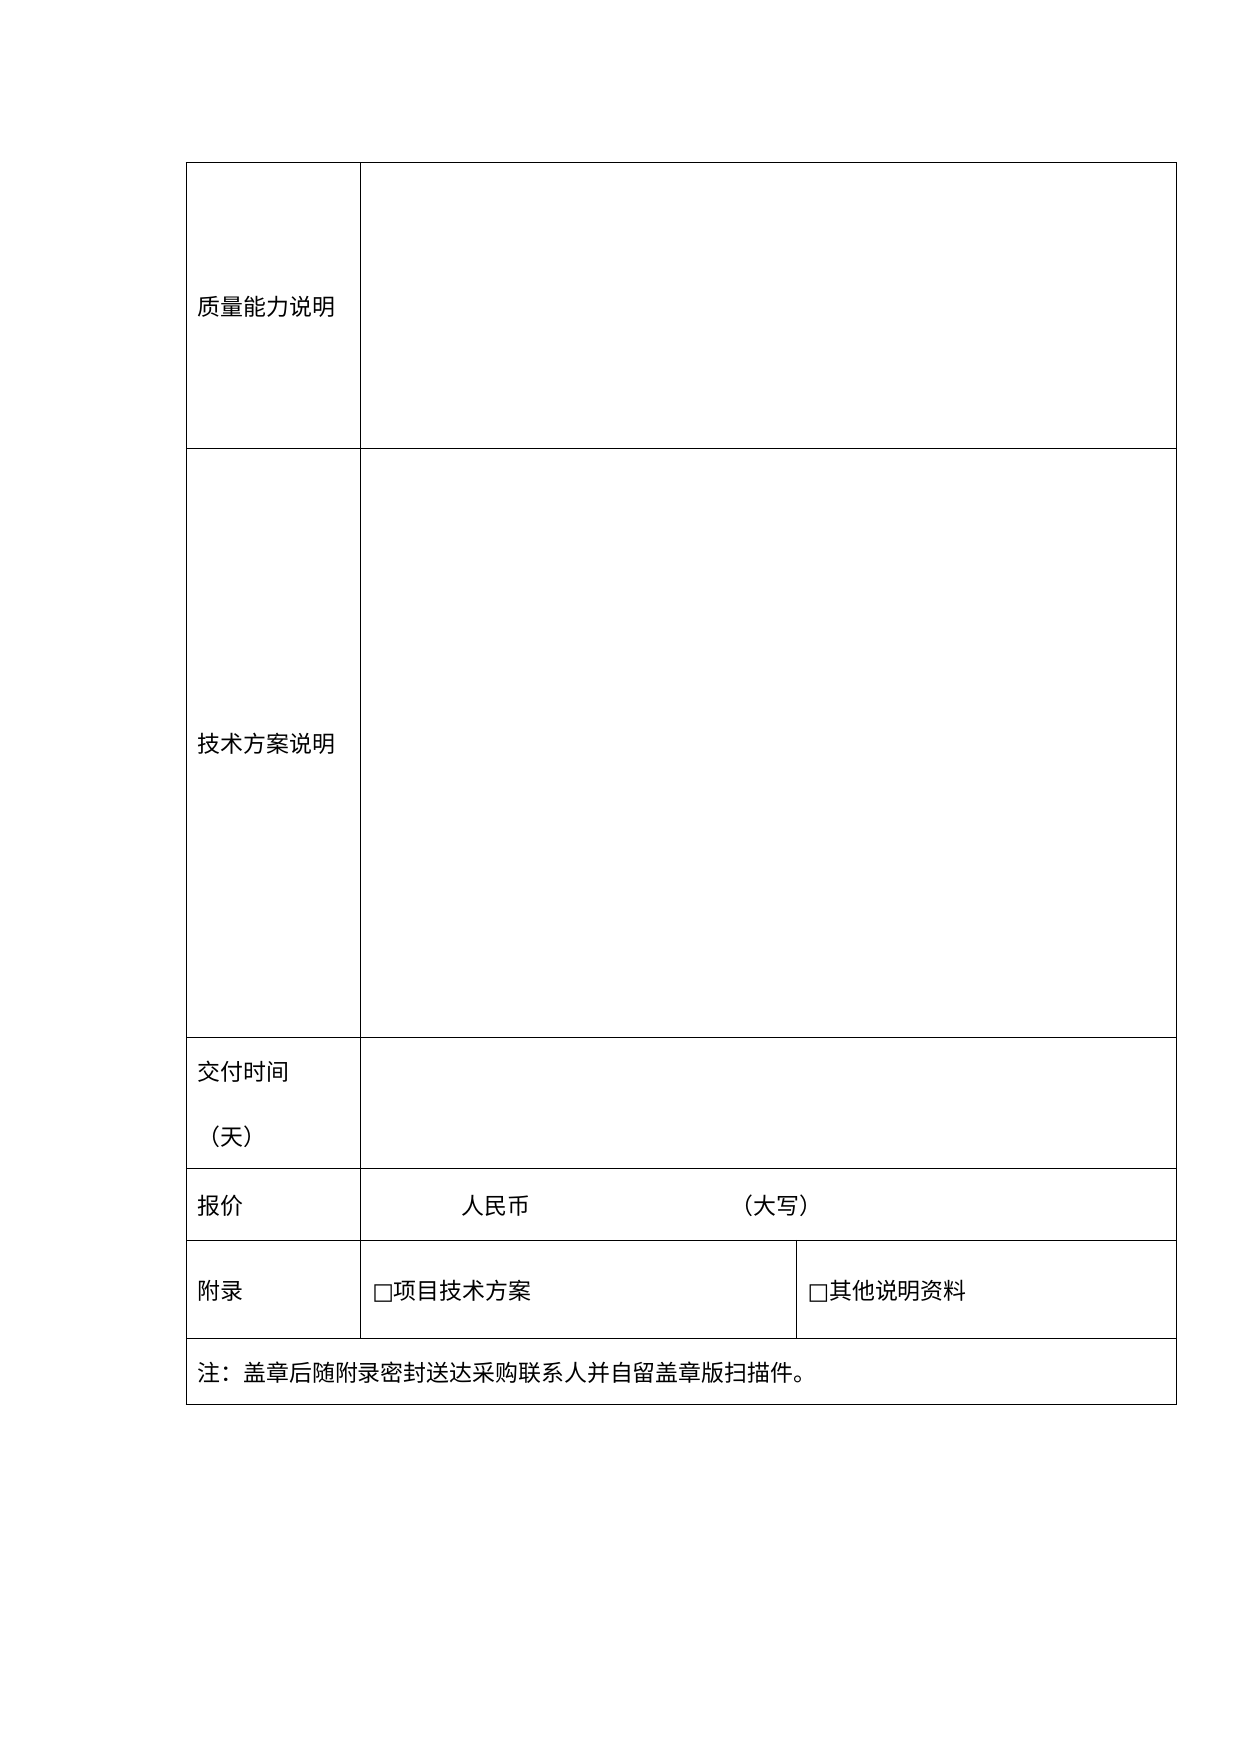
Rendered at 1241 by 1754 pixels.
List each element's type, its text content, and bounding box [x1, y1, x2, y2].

table_cell 人民币 （大写） [361, 1169, 1176, 1240]
table_cell 附录 [187, 1241, 360, 1338]
table_cell [361, 1038, 1176, 1168]
table_header [361, 163, 1176, 448]
table_cell □项目技术方案 [361, 1241, 796, 1338]
table_cell □其他说明资料 [797, 1241, 1176, 1338]
table_cell 报价 [187, 1169, 360, 1240]
table_cell [361, 449, 1176, 1037]
table_cell 注：盖章后随附录密封送达采购联系人并自留盖章版扫描件。 [187, 1339, 1176, 1404]
table_cell 技术方案说明 [187, 449, 360, 1037]
table_header 质量能力说明 [187, 163, 360, 448]
table_cell 交付时间（天） [187, 1038, 360, 1168]
